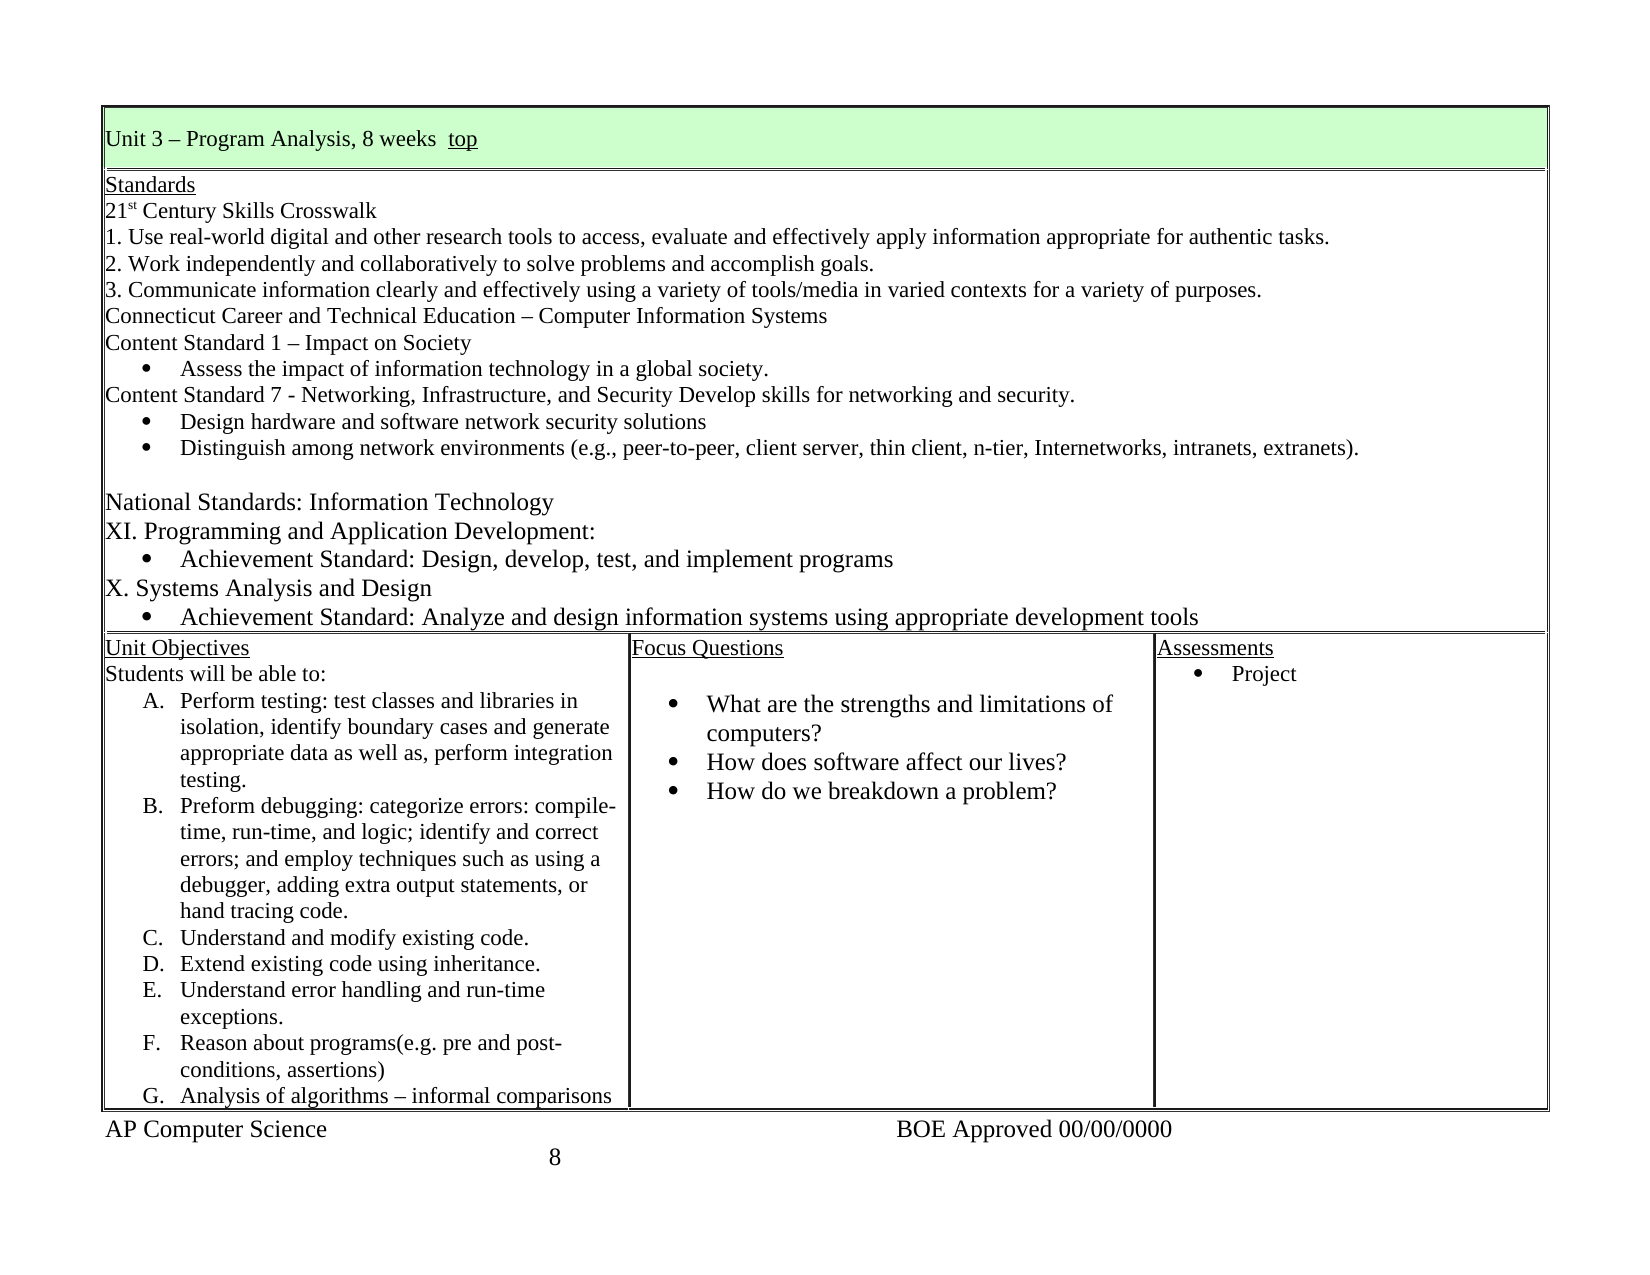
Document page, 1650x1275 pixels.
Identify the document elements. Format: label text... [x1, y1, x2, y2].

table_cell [103, 631, 629, 1108]
table_header Unit 3 – Program Analysis, 8 weeks top [105, 108, 1547, 167]
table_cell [629, 634, 1154, 1108]
table_cell Standards 21st Century Skills Crosswalk 1. Use real-world digital and other research tools to access, evaluate and effectively apply information appropriate for authentic tasks. 2. Work independently and collaboratively to solve problems and accomplish goals. 3. Communicate information clearly and effectively using a variety of tools/media in varied contexts for a variety of purposes. Connecticut Career and Technical Education – Computer Information Systems Content Standard 1 – Impact on Society Assess the impact of information technology in a global society. Content Standard 7 - Networking, Infrastructure, and Security Develop skills for networking and security. Design hardware and software network security solutions Distinguish among network environments (e.g., peer-to-peer, client server, thin client, n-tier, Internetworks, intranets, extranets). National Standards: Information Technology XI. Programming and Application Development: Achievement Standard: Design, develop, test, and implement programs X. Systems Analysis and Design Achievement Standard: Analyze and design information systems using appropriate development tools [105, 167, 1547, 631]
table_cell Assessments Project [1154, 631, 1548, 1108]
